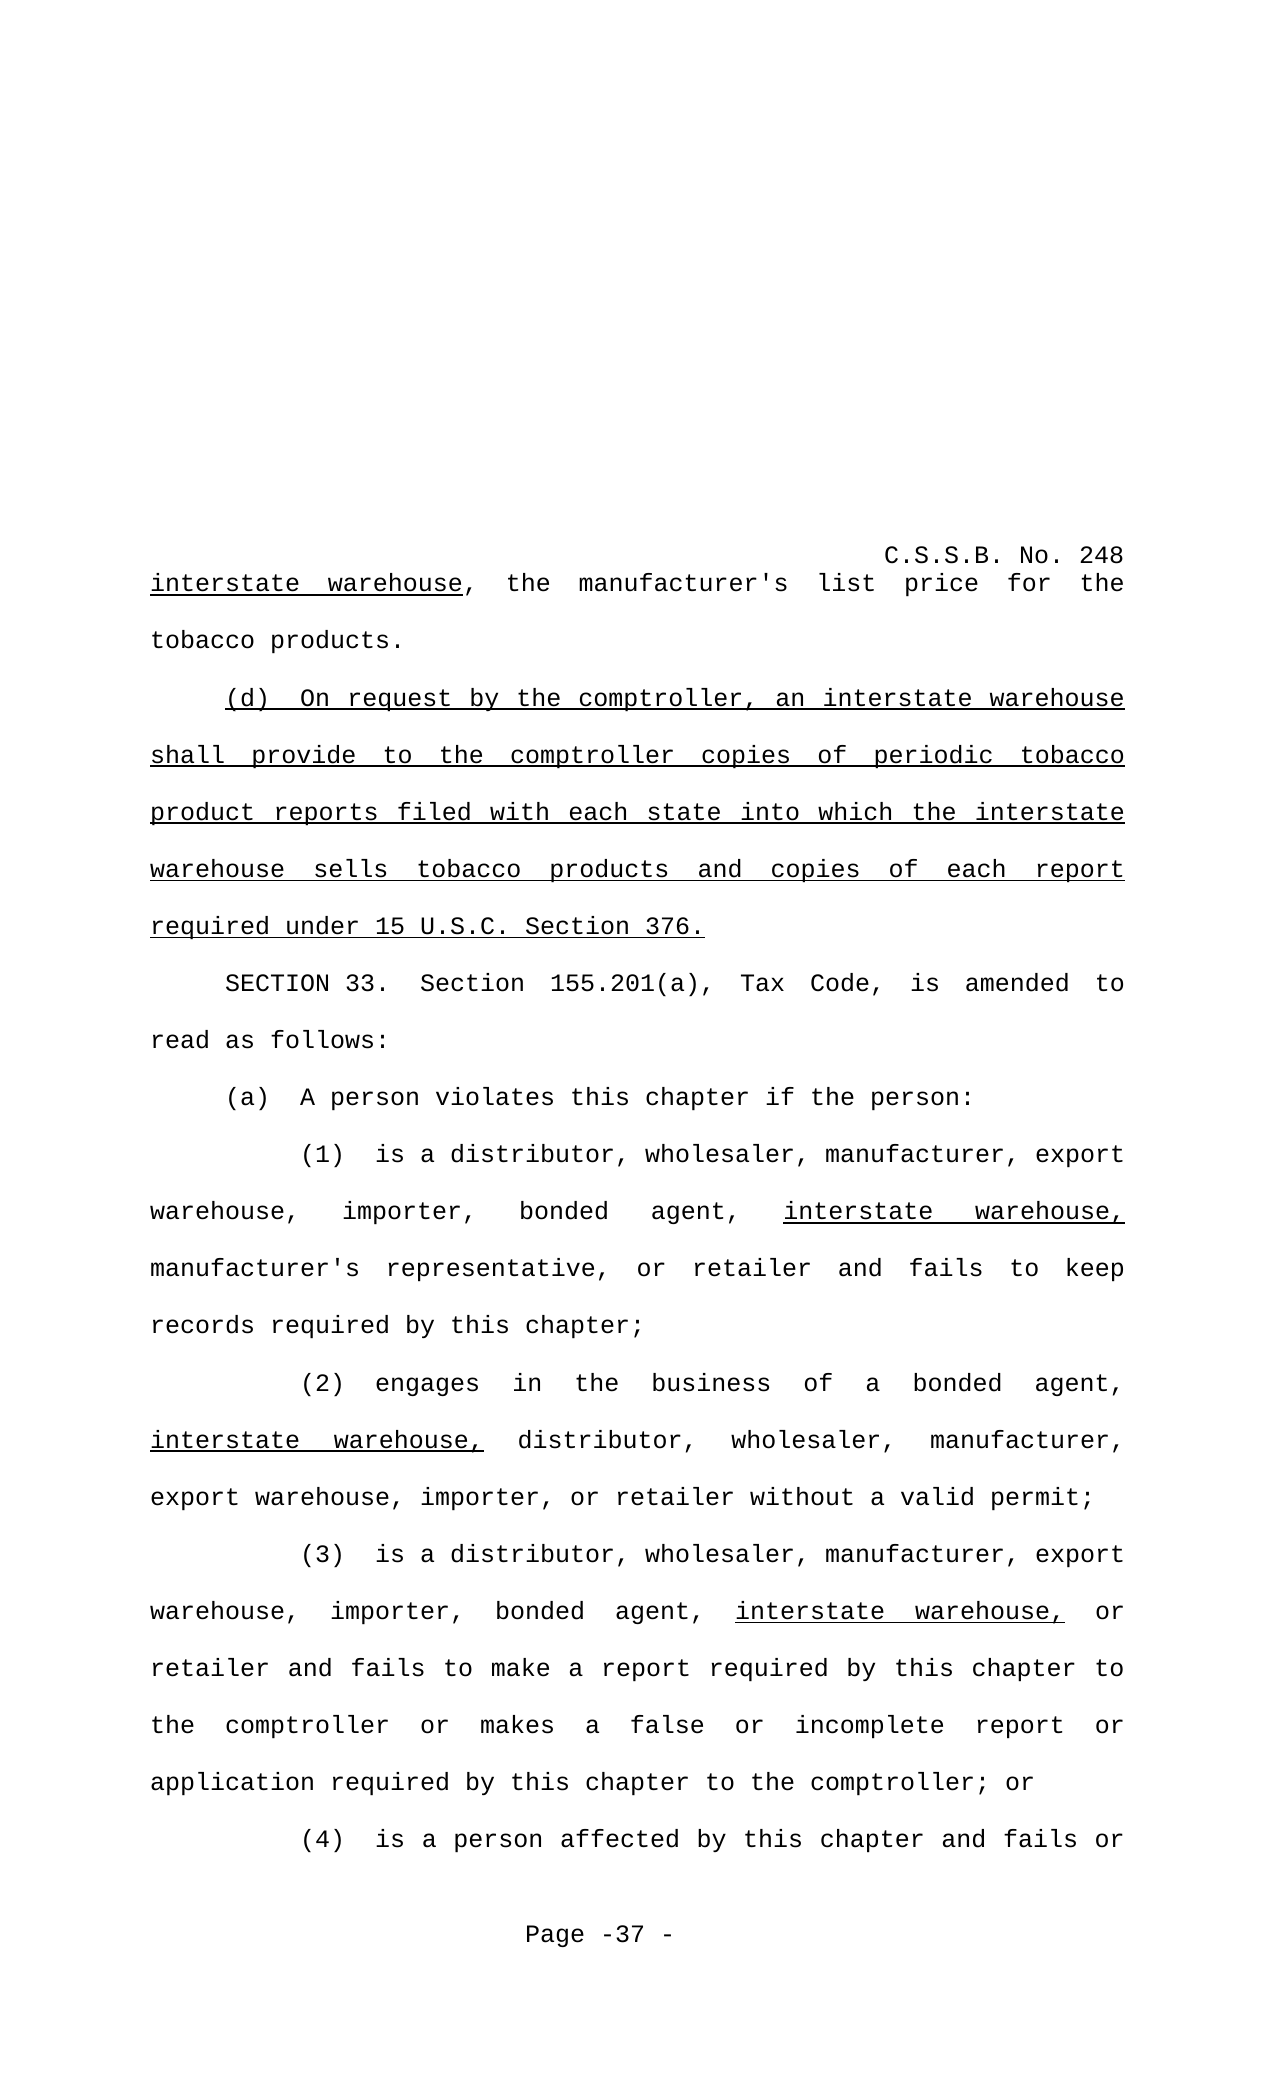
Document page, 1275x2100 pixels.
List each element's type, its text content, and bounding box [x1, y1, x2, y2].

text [150, 571, 1125, 656]
text SECTION 33. Section 155.201(a), Tax Code, is amended to read as follows: [150, 970, 1125, 1056]
text (d) On request by the comptroller, an interstate warehouse shall provide to the comptroller copies of periodic tobacco product reports filed with each state into which the interstate warehouse sells tobacco products and copies of each report required under 15 U.S.C. Section 376. [150, 767, 1125, 822]
text (a) A person violates this chapter if the person: [150, 1084, 1125, 1113]
text (3) is a distributor, wholesaler, manufacturer, export warehouse, importer, bonded agent, interstate warehouse, or retailer and fails to make a report required by this chapter to the comptroller or makes a false or incomplete report or application required by this chapter to the comptroller; or [150, 1541, 1125, 1798]
text (d) On request by the comptroller, an interstate warehouse shall provide to the comptroller copies of periodic tobacco product reports filed with each state into which the interstate warehouse sells tobacco products and copies of each report required under 15 U.S.C. Section 376. [150, 881, 1125, 942]
text (1) is a distributor, wholesaler, manufacturer, export warehouse, importer, bonded agent, interstate warehouse, manufacturer's representative, or retailer and fails to keep records required by this chapter; [150, 1142, 1125, 1341]
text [150, 1827, 1125, 1855]
text (d) On request by the comptroller, an interstate warehouse shall provide to the comptroller copies of periodic tobacco product reports filed with each state into which the interstate warehouse sells tobacco products and copies of each report required under 15 U.S.C. Section 376. [150, 824, 1125, 880]
text (d) On request by the comptroller, an interstate warehouse shall provide to the comptroller copies of periodic tobacco product reports filed with each state into which the interstate warehouse sells tobacco products and copies of each report required under 15 U.S.C. Section 376. [150, 685, 1125, 765]
text (2) engages in the business of a bonded agent, interstate warehouse, distributor, wholesaler, manufacturer, export warehouse, importer, or retailer without a valid permit; [150, 1370, 1125, 1513]
